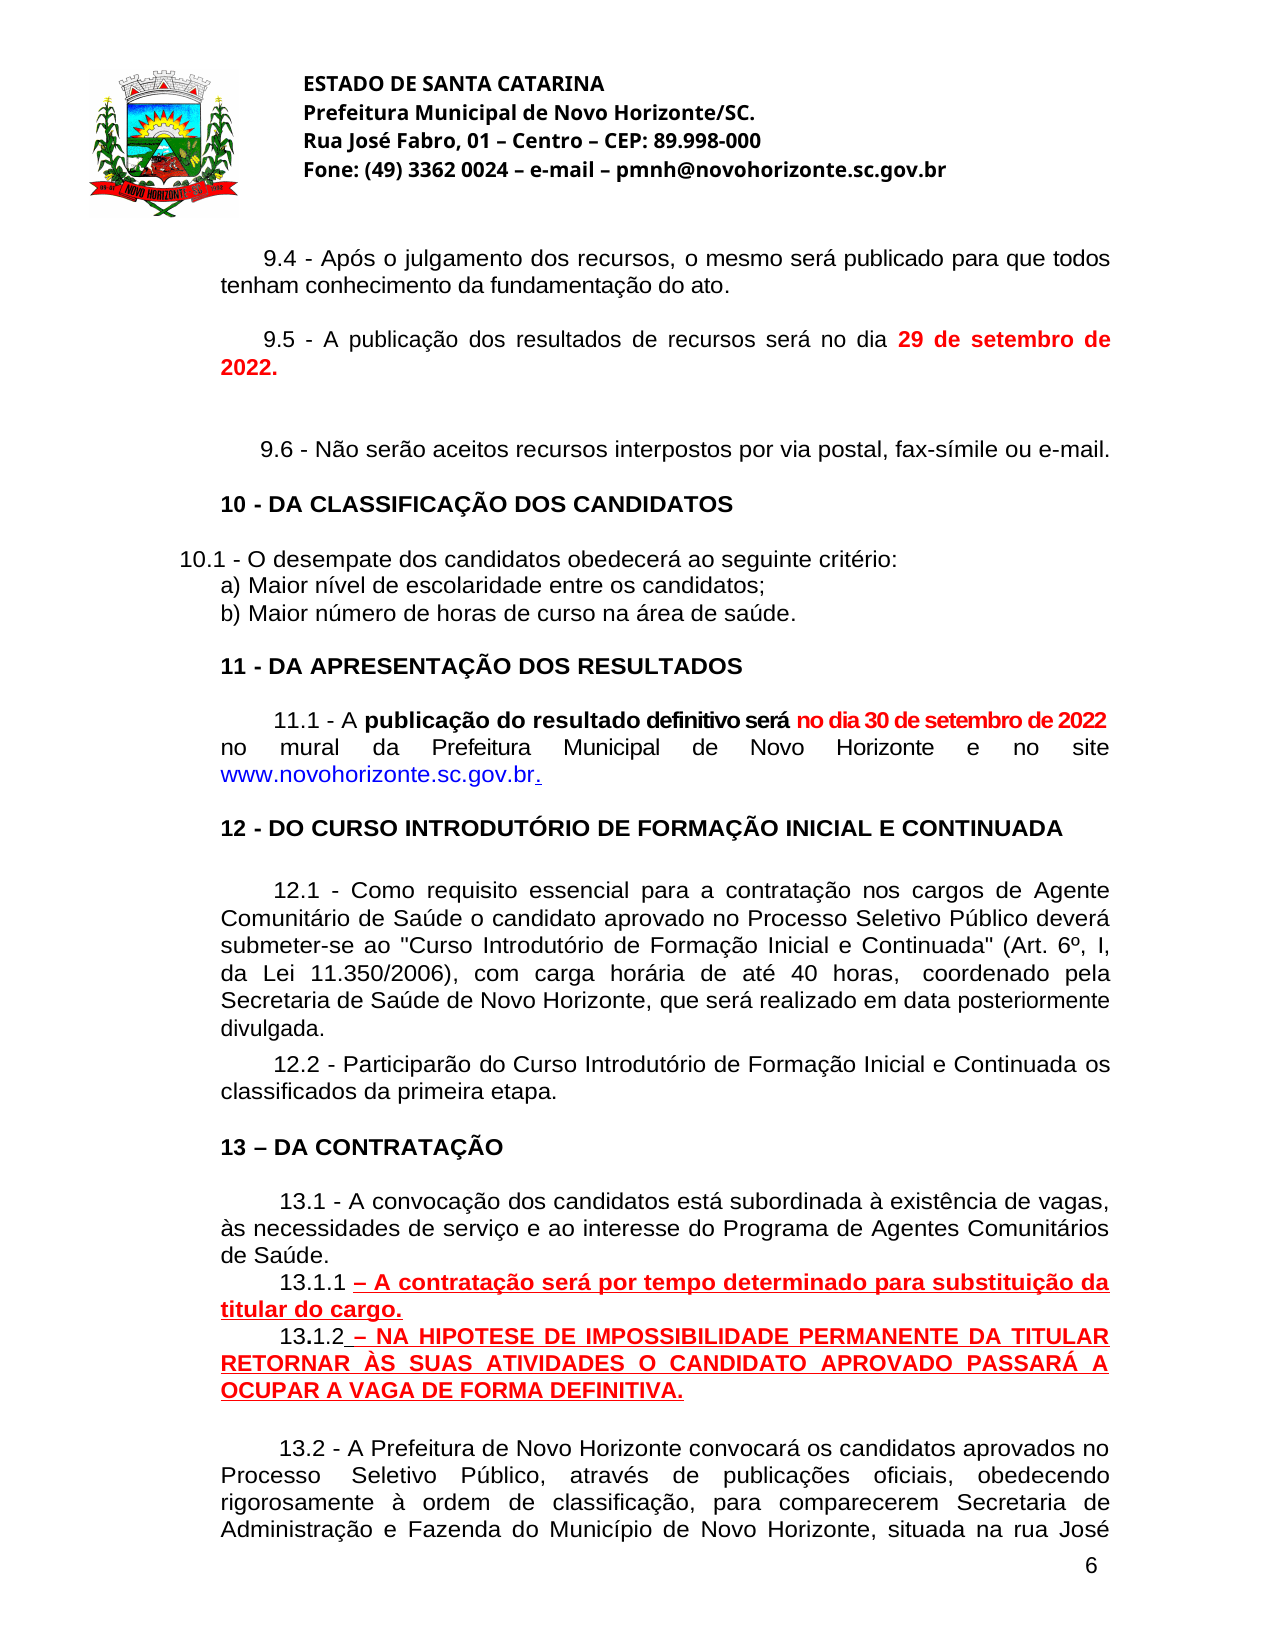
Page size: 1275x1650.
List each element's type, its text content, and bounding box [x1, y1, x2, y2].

list - DO CURSO INTRODUTÓRIO DE FORMAÇÃO INICIAL E CONTINUADA [220, 815, 1123, 841]
list 11.1 - A publicação do resultado definitivo será no dia 30 de setembro de 2022 no mural da Prefeitura Municipal de Novo Horizonte e no site www.novohorizonte.sc.gov.br. [220, 707, 1109, 788]
list 13.1 - A convocação dos candidatos está subordinada à existência de vagas, às necessidades de serviço e ao interesse do Programa de Agentes Comunitários de Saúde. [220, 1188, 1110, 1268]
list Maior nível de escolaridade entre os candidatos; [220, 572, 1123, 599]
list 12.1 - Como requisito essencial para a contratação nos cargos de Agente Comunitário de Saúde o candidato aprovado no Processo Seletivo Público deverá submeter-se ao "Curso Introdutório de Formação Inicial e Continuada" (Art. 6º, I, da Lei 11.350/2006), com carga horária de até 40 horas, coordenado pela Secretaria de Saúde de Novo Horizonte, que será realizado em data posteriormente divulgada. [220, 877, 1110, 1041]
list – DA CONTRATAÇÃO [220, 1133, 1123, 1160]
list - DA APRESENTAÇÃO DOS RESULTADOS [220, 653, 1123, 679]
list 9.6 - Não serão aceitos recursos interpostos por via postal, fax-símile ou e-mail. [220, 436, 1123, 462]
list - DA CLASSIFICAÇÃO DOS CANDIDATOS [220, 491, 1123, 517]
list Maior número de horas de curso na área de saúde. [220, 599, 1123, 626]
text 10.1 - O desempate dos candidatos obedecerá ao seguinte critério: [179, 546, 1123, 572]
list 12.2 - Participarão do Curso Introdutório de Formação Inicial e Continuada os classificados da primeira etapa. [220, 1051, 1110, 1104]
list 13.1.2 – NA HIPOTESE DE IMPOSSIBILIDADE PERMANENTE DA TITULAR RETORNAR ÀS SUAS ATIVIDADES O CANDIDATO APROVADO PASSARÁ A OCUPAR A VAGA DE FORMA DEFINITIVA. [220, 1323, 1110, 1404]
list 9.5 - A publicação dos resultados de recursos será no dia 29 de setembro de 2022. [220, 326, 1111, 380]
list 13.1.1 – A contratação será por tempo determinado para substituição da titular do cargo. [220, 1269, 1110, 1322]
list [220, 1435, 1111, 1543]
list 9.4 - Após o julgamento dos recursos, o mesmo será publicado para que todos tenham conhecimento da fundamentação do ato. [220, 244, 1111, 298]
